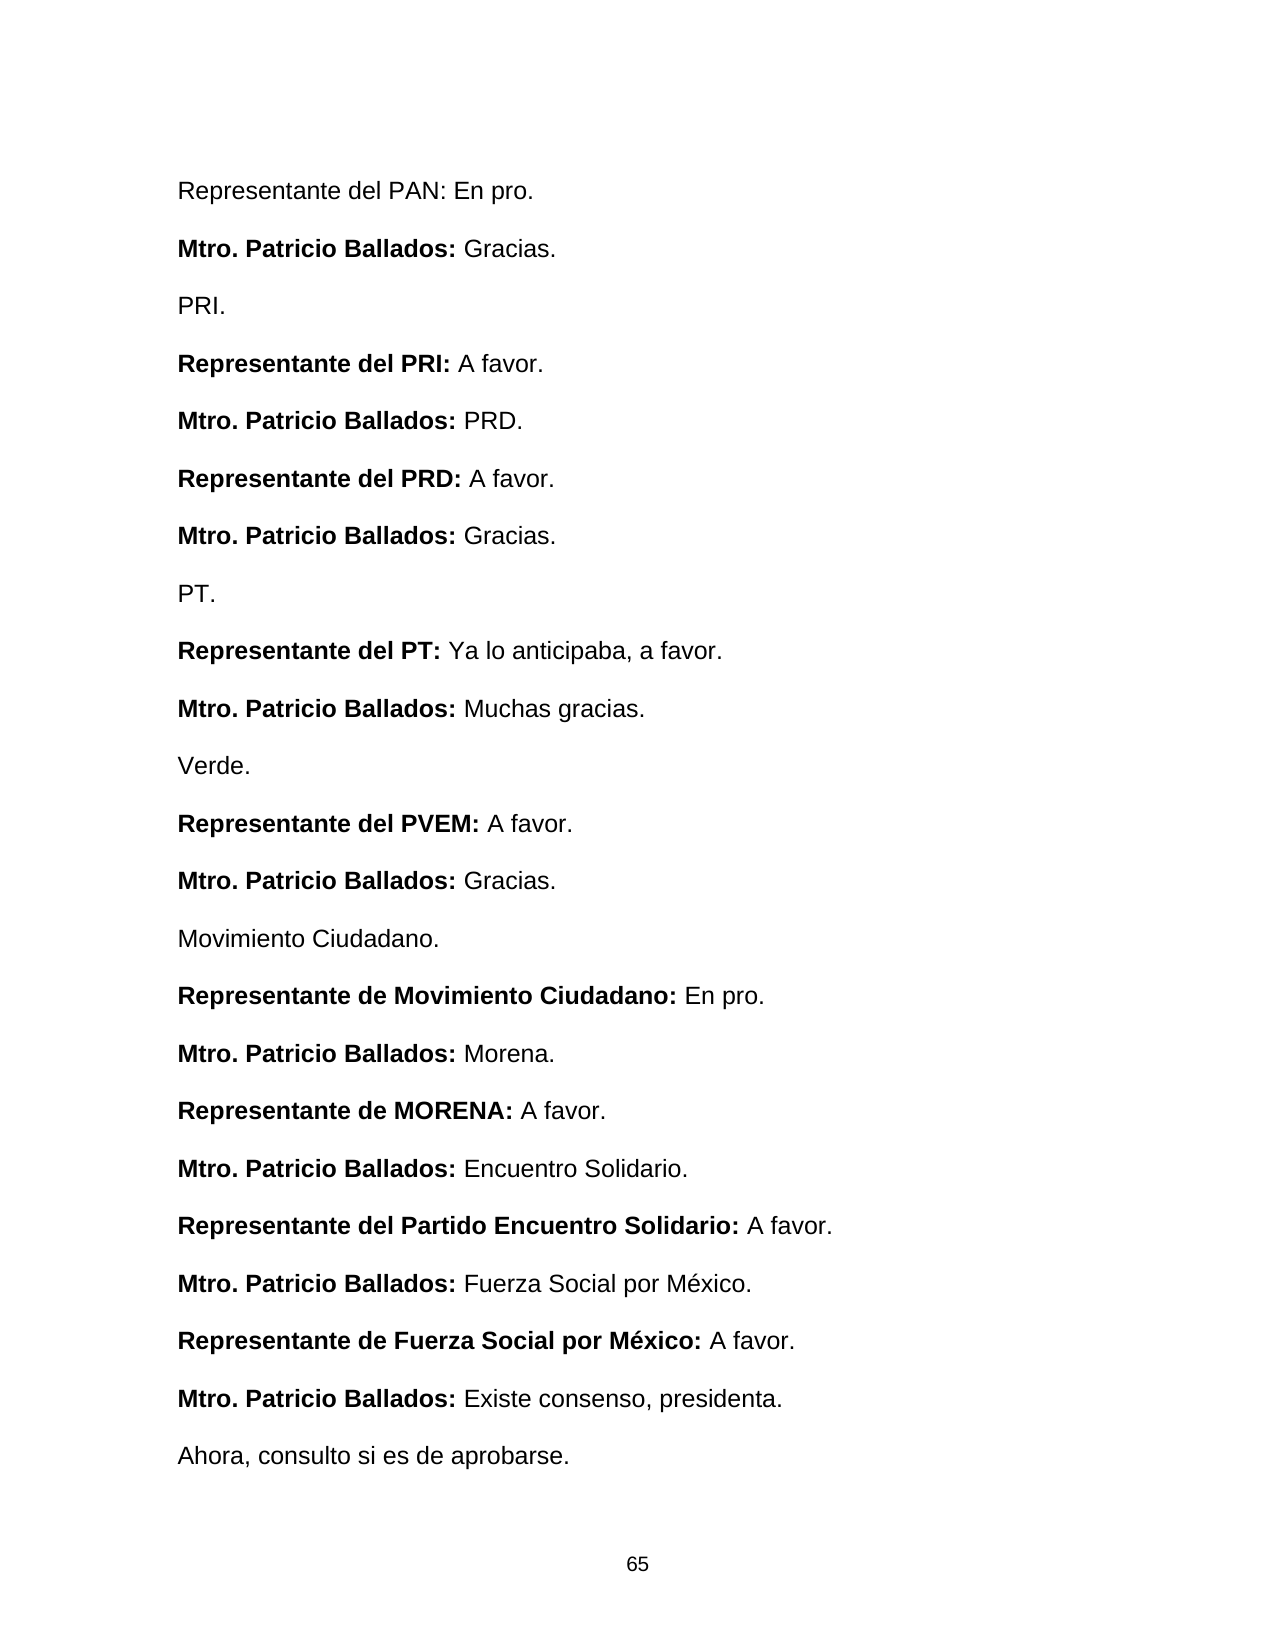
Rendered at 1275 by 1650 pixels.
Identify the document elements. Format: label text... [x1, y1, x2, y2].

text Mtro. Patricio Ballados: Gracias. [177, 866, 1098, 895]
text Representante de MORENA: A favor. [177, 1096, 1098, 1125]
text Mtro. Patricio Ballados: Existe consenso, presidenta. [177, 1384, 1098, 1413]
text Representante del PT: Ya lo anticipaba, a favor. [177, 636, 1098, 665]
text PT. [177, 579, 1098, 608]
text Representante del Partido Encuentro Solidario: A favor. [177, 1211, 1098, 1240]
text Verde. [177, 751, 1098, 780]
text Mtro. Patricio Ballados: Encuentro Solidario. [177, 1154, 1098, 1183]
text Mtro. Patricio Ballados: Morena. [177, 1039, 1098, 1068]
text Representante del PVEM: A favor. [177, 809, 1098, 838]
text Ahora, consulto si es de aprobarse. [177, 1441, 1098, 1470]
text Mtro. Patricio Ballados: Gracias. [177, 234, 1098, 263]
text Mtro. Patricio Ballados: Gracias. [177, 521, 1098, 550]
text Representante de Movimiento Ciudadano: En pro. [177, 981, 1098, 1010]
text Mtro. Patricio Ballados: PRD. [177, 406, 1098, 435]
text Representante de Fuerza Social por México: A favor. [177, 1326, 1098, 1355]
text Representante del PRI: A favor. [177, 349, 1098, 378]
text Mtro. Patricio Ballados: Muchas gracias. [177, 694, 1098, 723]
text Representante del PRD: A favor. [177, 464, 1098, 493]
text Mtro. Patricio Ballados: Fuerza Social por México. [177, 1269, 1098, 1298]
text PRI. [177, 291, 1098, 320]
text Representante del PAN: En pro. [177, 176, 1098, 205]
text Movimiento Ciudadano. [177, 924, 1098, 953]
